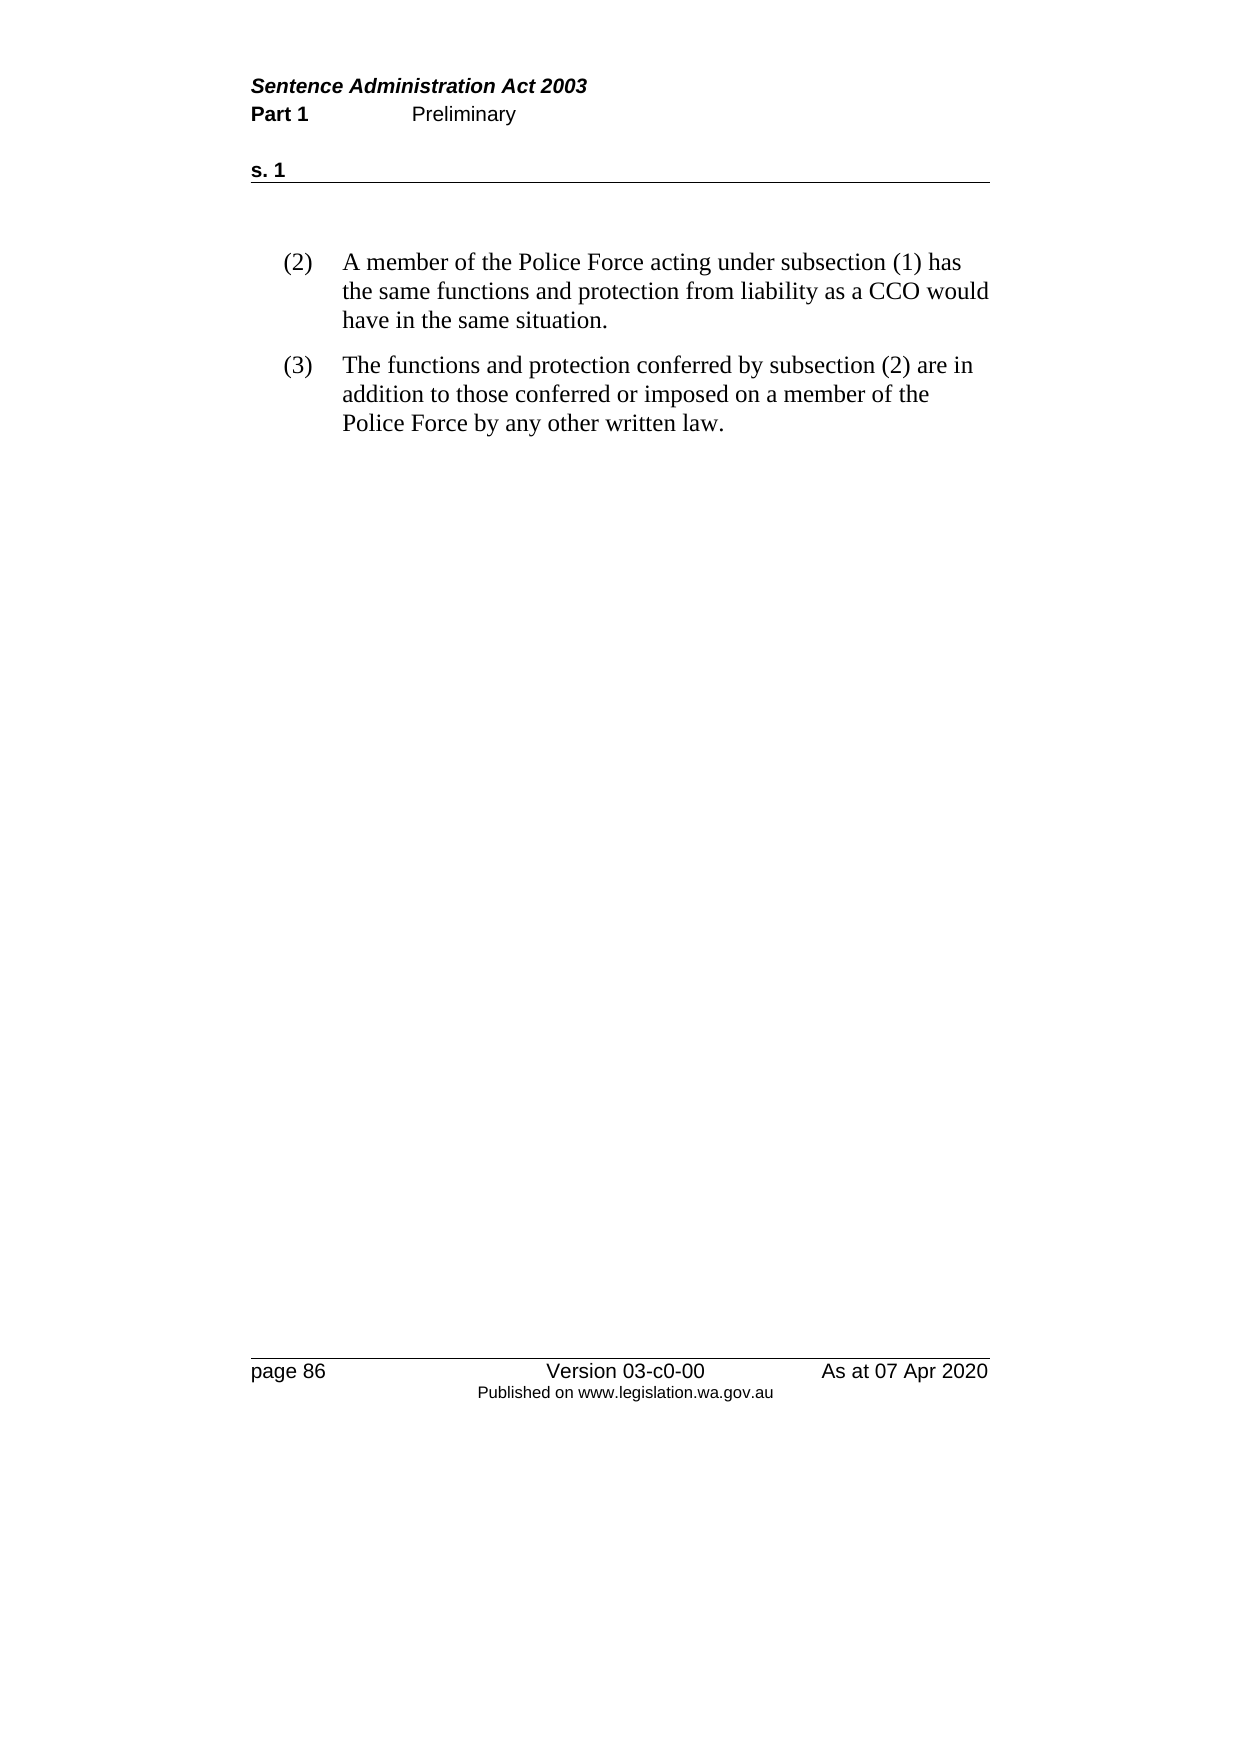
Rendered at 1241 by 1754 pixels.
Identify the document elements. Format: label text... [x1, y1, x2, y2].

text (2) A member of the Police Force acting under subsection (1) has the same functions and protection from liability as a CCO would have in the same situation. [251, 247, 990, 334]
text (3) The functions and protection conferred by subsection (2) are in addition to those conferred or imposed on a member of the Police Force by any other written law. [251, 350, 990, 437]
